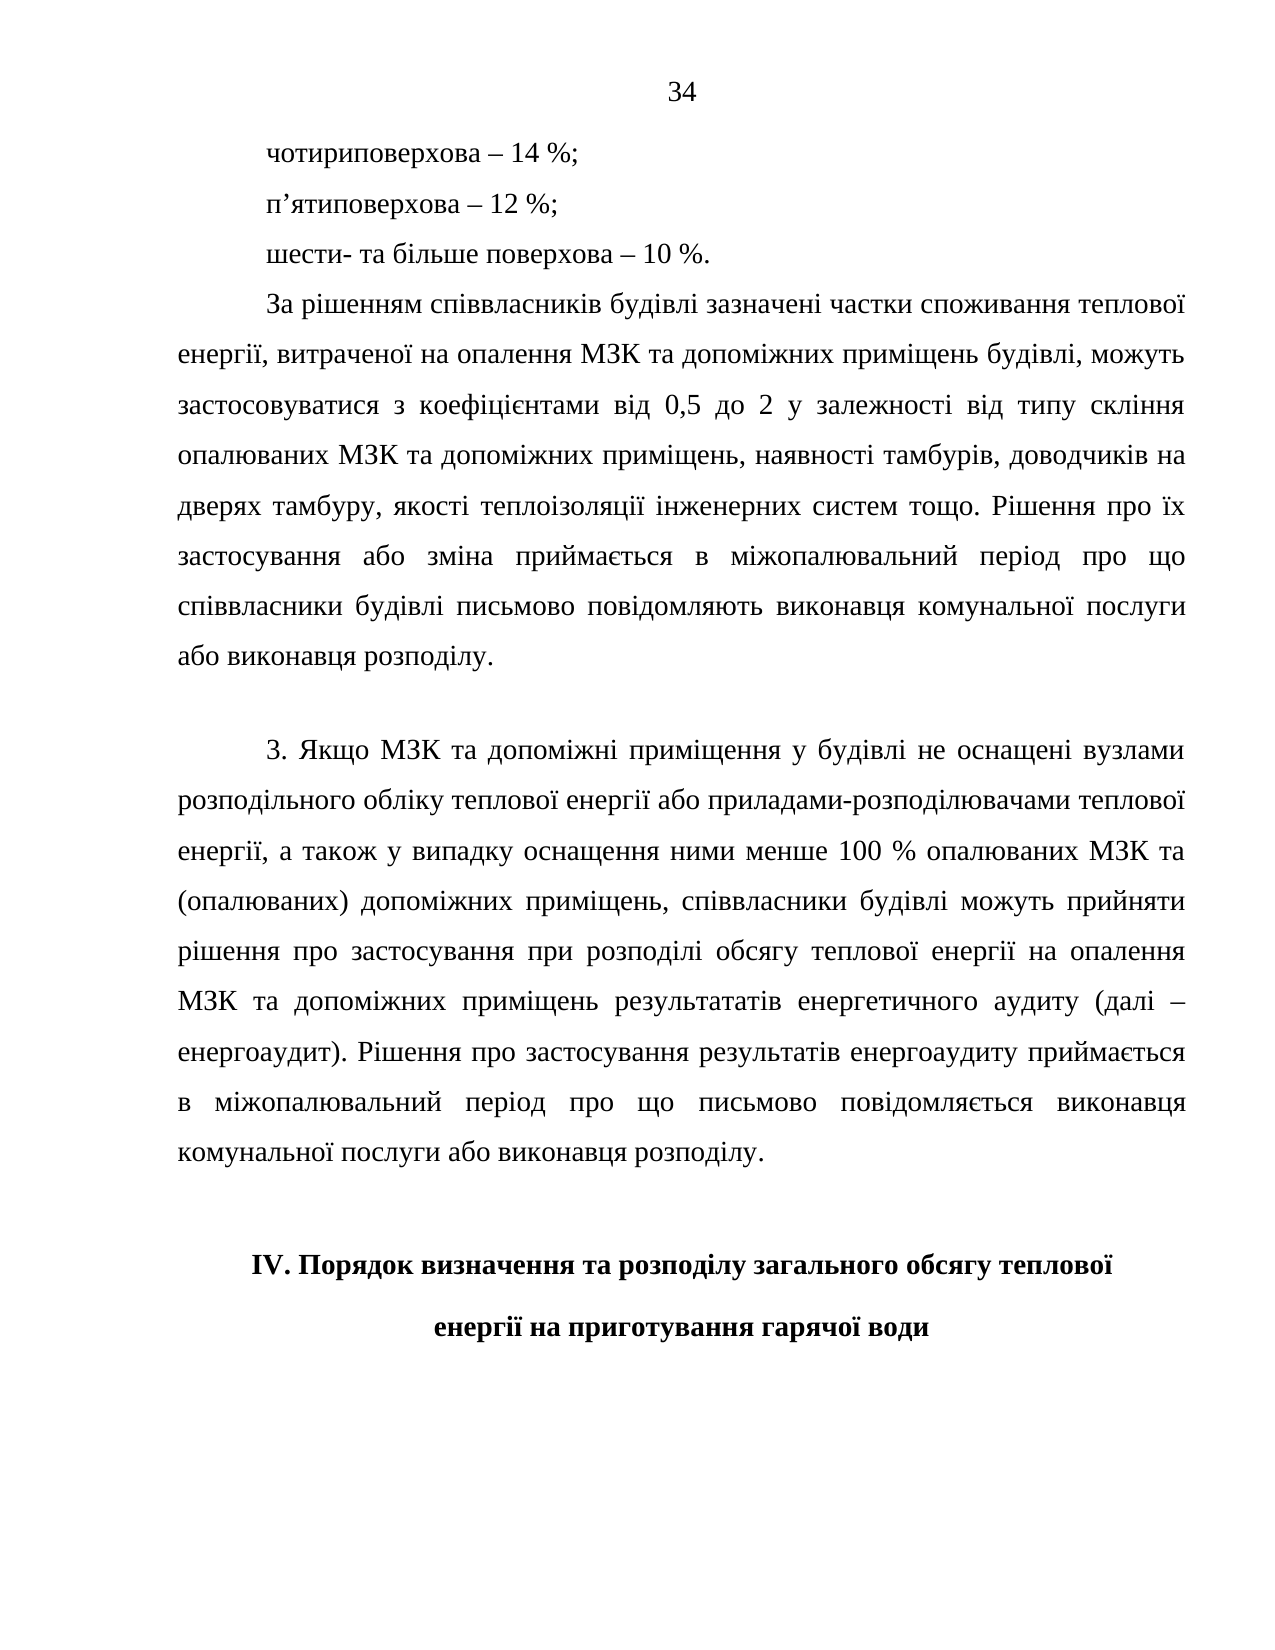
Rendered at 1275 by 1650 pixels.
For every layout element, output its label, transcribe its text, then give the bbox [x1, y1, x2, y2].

text 3. Якщо МЗК та допоміжні приміщення у будівлі не оснащені вузлами розподільного обліку теплової енергії або приладами-розподілювачами теплової енергії, а також у випадку оснащення ними менше 100 % опалюваних МЗК та (опалюваних) допоміжних приміщень, співвласники будівлі можуть прийняти рішення про застосування при розподілі обсягу теплової енергії на опалення МЗК та допоміжних приміщень результататів енергетичного аудиту (далі – енергоаудит). Рішення про застосування результатів енергоаудиту приймається в міжопалювальний період про що письмово повідомляється виконавця комунальної послуги або виконавця розподілу. [177, 732, 1186, 1168]
text енергії на приготування гарячої води [177, 1309, 1186, 1342]
text За рішенням співвласників будівлі зазначені частки споживання теплової енергії, витраченої на опалення МЗК та допоміжних приміщень будівлі, можуть застосовуватися з коефіцієнтами від 0,5 до 2 у залежності від типу скління опалюваних МЗК та допоміжних приміщень, наявності тамбурів, доводчиків на дверях тамбуру, якості теплоізоляції інженерних систем тощо. Рішення про їх застосування або зміна приймається в міжопалювальний період про що співвласники будівлі письмово повідомляють виконавця комунальної послуги або виконавця розподілу. [177, 286, 1186, 672]
text чотириповерхова – 14 %; [177, 135, 1186, 169]
text шести- та більше поверхова – 10 %. [177, 236, 1186, 269]
text ІV. Порядок визначення та розподілу загального обсягу теплової [177, 1247, 1186, 1280]
text п’ятиповерхова – 12 %; [177, 186, 1186, 219]
